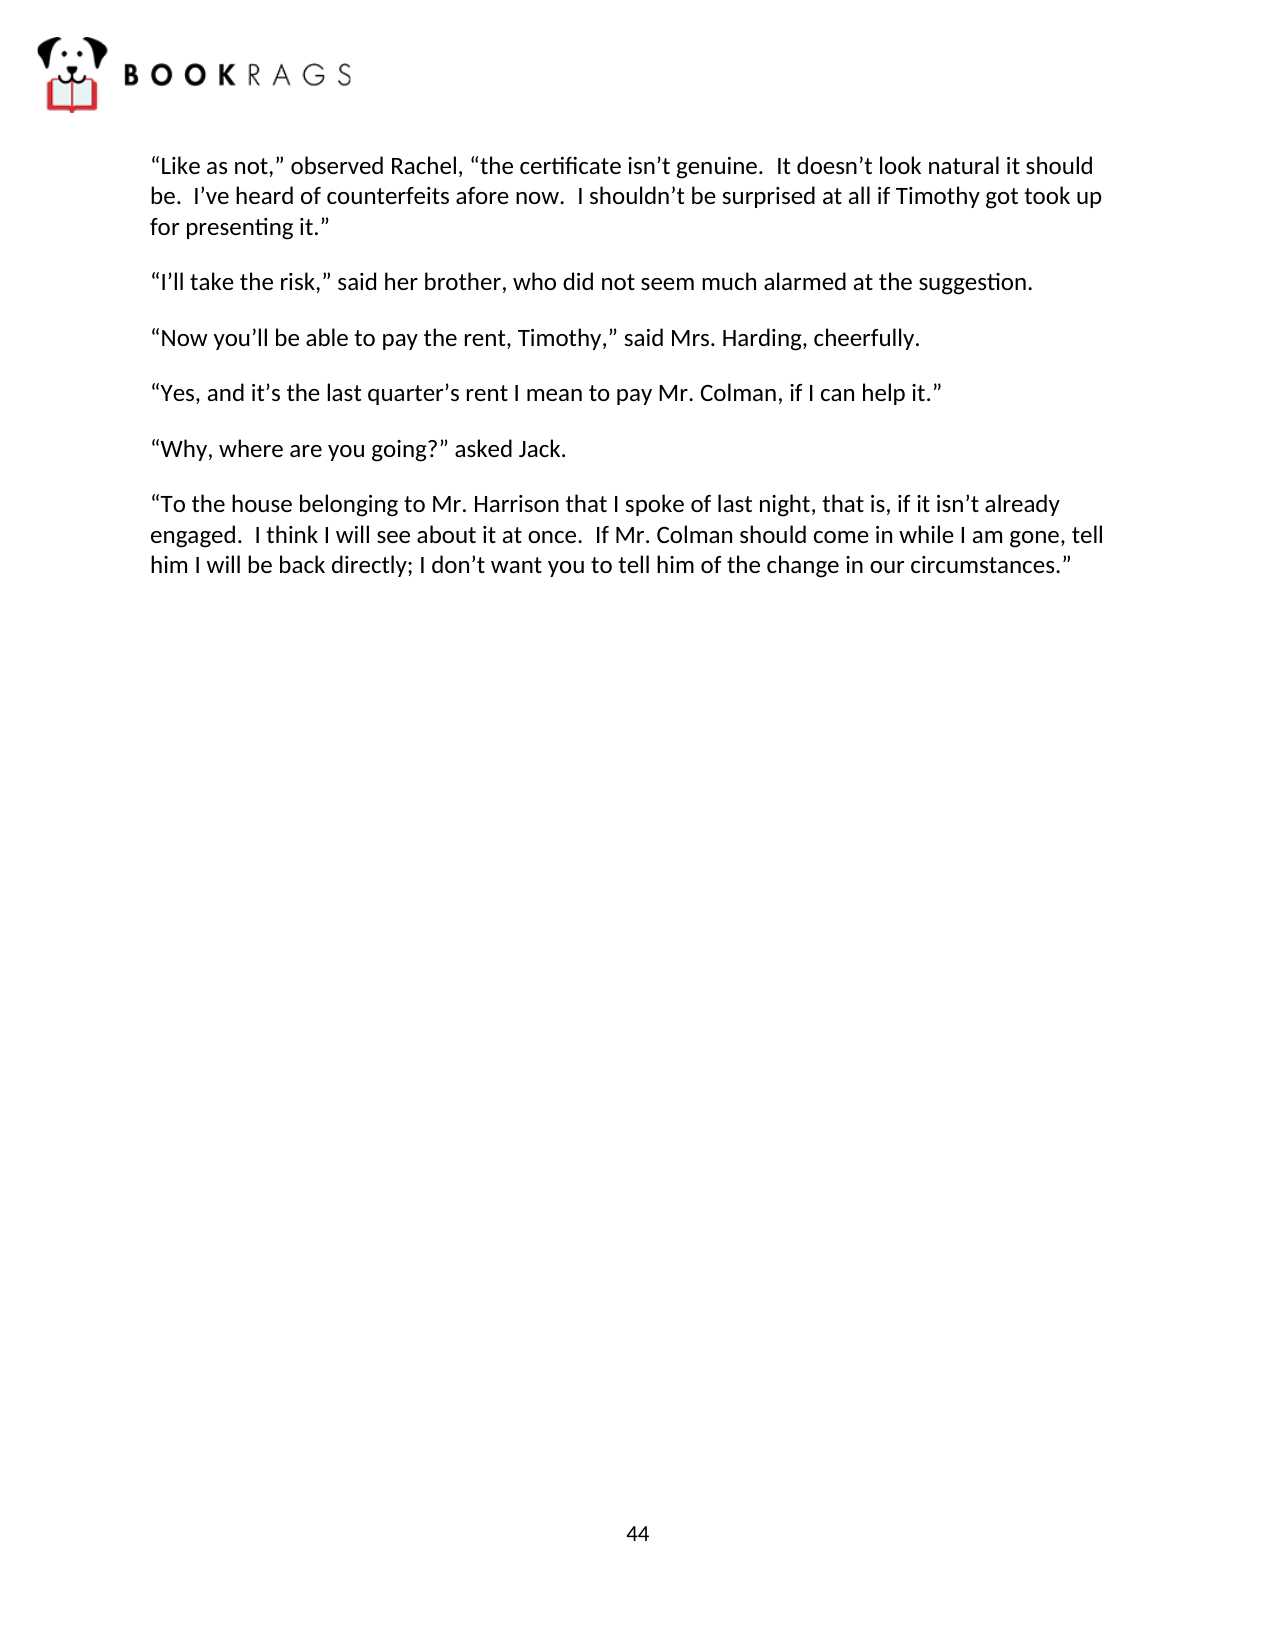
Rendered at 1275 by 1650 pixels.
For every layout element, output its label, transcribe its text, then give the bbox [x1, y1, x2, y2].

text “Why, where are you going?” asked Jack. [150, 433, 1125, 464]
text “Yes, and it’s the last quarter’s rent I mean to pay Mr. Colman, if I can help it.” [150, 378, 1125, 408]
text “Like as not,” observed Rachel, “the certificate isn’t genuine. It doesn’t look natural it should be. I’ve heard of counterfeits afore now. I shouldn’t be surprised at all if Timothy got took up for presenting it.” [150, 150, 1125, 242]
picture [37, 37, 351, 113]
text “I’ll take the risk,” said her brother, who did not seem much alarmed at the suggestion. [150, 267, 1125, 297]
text “Now you’ll be able to pay the rent, Timothy,” said Mrs. Harding, cheerfully. [150, 322, 1125, 353]
text “To the house belonging to Mr. Harrison that I spoke of last night, that is, if it isn’t already engaged. I think I will see about it at once. If Mr. Colman should come in while I am gone, tell him I will be back directly; I don’t want you to tell him of the change in our circumstances.” [150, 489, 1125, 580]
